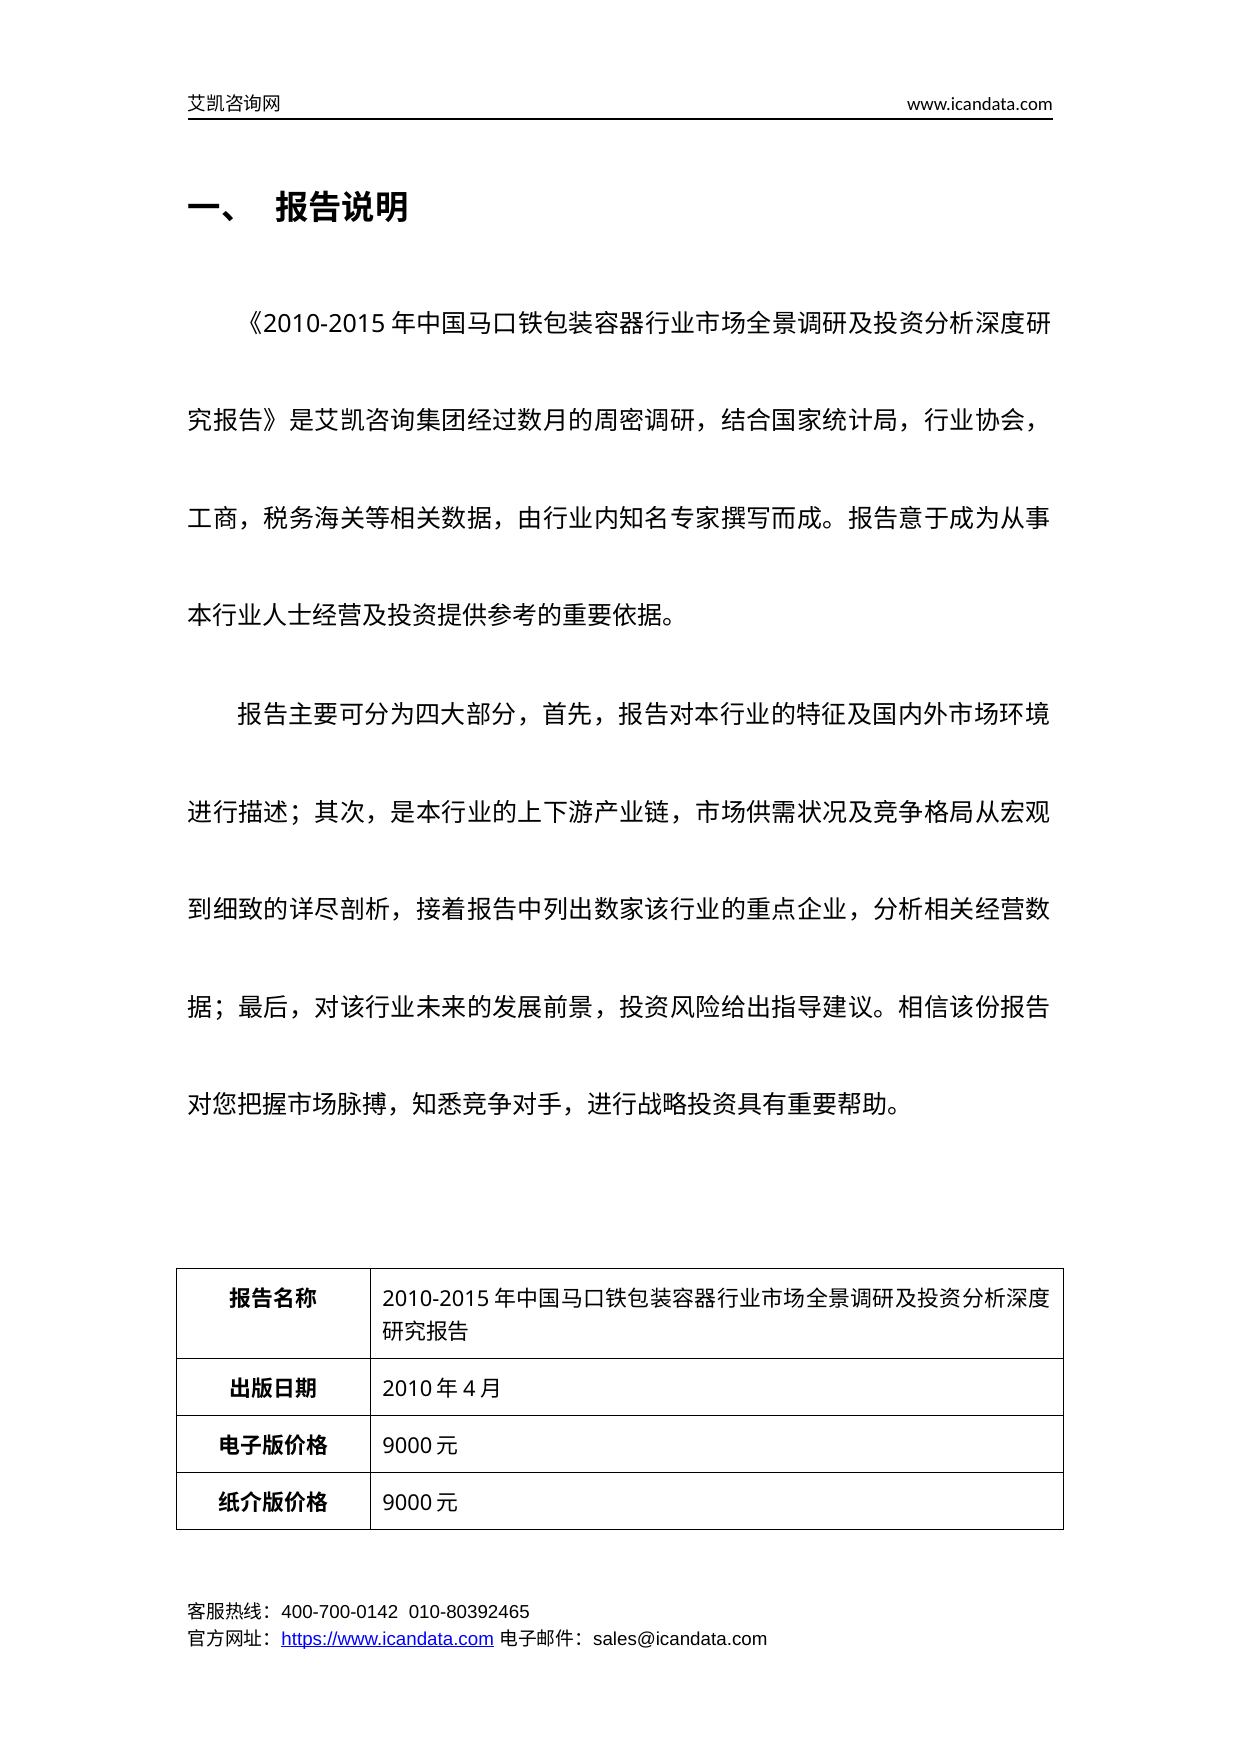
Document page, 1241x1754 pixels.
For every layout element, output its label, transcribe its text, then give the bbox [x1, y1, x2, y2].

table_cell 出版日期 [177, 1359, 370, 1415]
subtitle 报告说明 [187, 172, 1053, 237]
table_cell 9000元 [371, 1416, 1063, 1472]
table_cell 纸介版价格 [177, 1473, 370, 1529]
table_cell 2010年4月 [371, 1359, 1063, 1415]
table_header 2010-2015年中国马口铁包装容器行业市场全景调研及投资分析深度研究报告 [371, 1269, 1063, 1358]
table_cell 电子版价格 [177, 1416, 370, 1472]
table_cell 9000元 [371, 1473, 1063, 1529]
table_header 报告名称 [177, 1269, 370, 1358]
text 报告主要可分为四大部分，首先，报告对本行业的特征及国内外市场环境进行描述；其次，是本行业的上下游产业链，市场供需状况及竞争格局从宏观到细致的详尽剖析，接着报告中列出数家该行业的重点企业，分析相关经营数据；最后，对该行业未来的发展前景，投资风险给出指导建议。相信该份报告对您把握市场脉搏，知悉竞争对手，进行战略投资具有重要帮助。 [187, 681, 1053, 1136]
text 《2010-2015年中国马口铁包装容器行业市场全景调研及投资分析深度研究报告》是艾凯咨询集团经过数月的周密调研，结合国家统计局，行业协会，工商，税务海关等相关数据，由行业内知名专家撰写而成。报告意于成为从事本行业人士经营及投资提供参考的重要依据。 [187, 289, 1053, 646]
